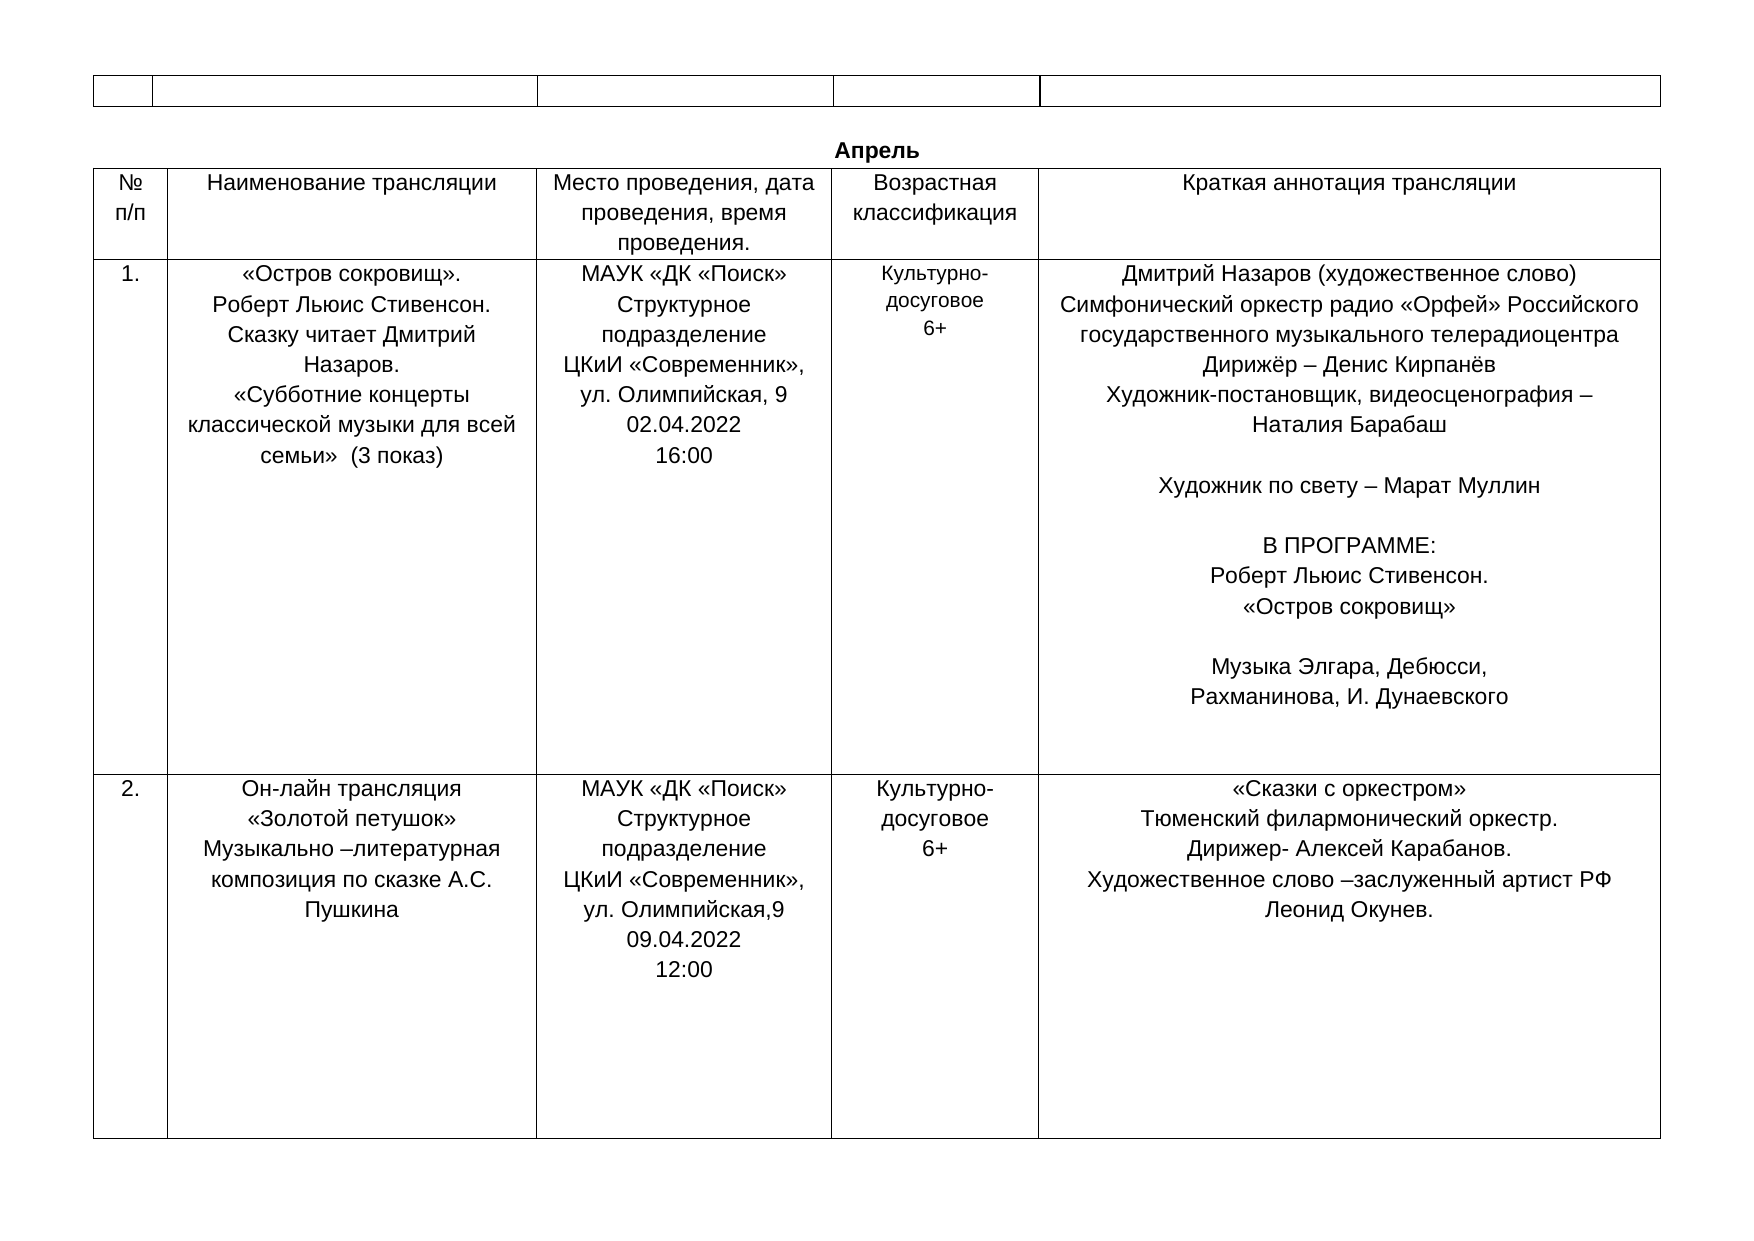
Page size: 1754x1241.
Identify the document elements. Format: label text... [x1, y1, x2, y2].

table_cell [168, 775, 536, 1137]
table_header Краткая аннотация трансляции [1039, 169, 1660, 259]
text Апрель [75, 137, 1679, 164]
table_header № п/п [94, 169, 167, 259]
table_cell МАУК «ДК «Поиск» Структурное подразделение ЦКиИ «Современник», ул. Олимпийская, 9 02.04.2022 16:00 [537, 260, 831, 774]
table_header Место проведения, дата проведения, время проведения. [537, 169, 831, 259]
table_cell 3. [94, 76, 152, 106]
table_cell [538, 76, 833, 106]
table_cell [1041, 76, 1660, 106]
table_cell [832, 775, 1038, 1137]
table_header Наименование трансляции [168, 169, 536, 259]
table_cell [1039, 775, 1660, 1137]
table_cell 1. [94, 260, 167, 774]
table_cell «Остров сокровищ». Роберт Льюис Стивенсон. Сказку читает Дмитрий Назаров. «Субботние концерты классической музыки для всей семьи» (3 показ) [168, 260, 536, 774]
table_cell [537, 775, 831, 1137]
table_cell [834, 76, 1039, 106]
table_cell 2. [94, 775, 167, 1137]
table_cell Дмитрий Назаров (художественное слово) Симфонический оркестр радио «Орфей» Российского государственного музыкального телерадиоцентра Дирижёр – Денис Кирпанёв Художник-постановщик, видеосценография – Наталия Барабаш Художник по свету – Марат Муллин В ПРОГРАММЕ: Роберт Льюис Стивенсон. «Остров сокровищ» Музыка Элгара, Дебюсси, Рахманинова, И. Дунаевского [1039, 260, 1660, 774]
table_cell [153, 76, 537, 106]
table_header Возрастная классификация [832, 169, 1038, 259]
table_cell Культурно-досуговое 6+ [832, 260, 1038, 774]
